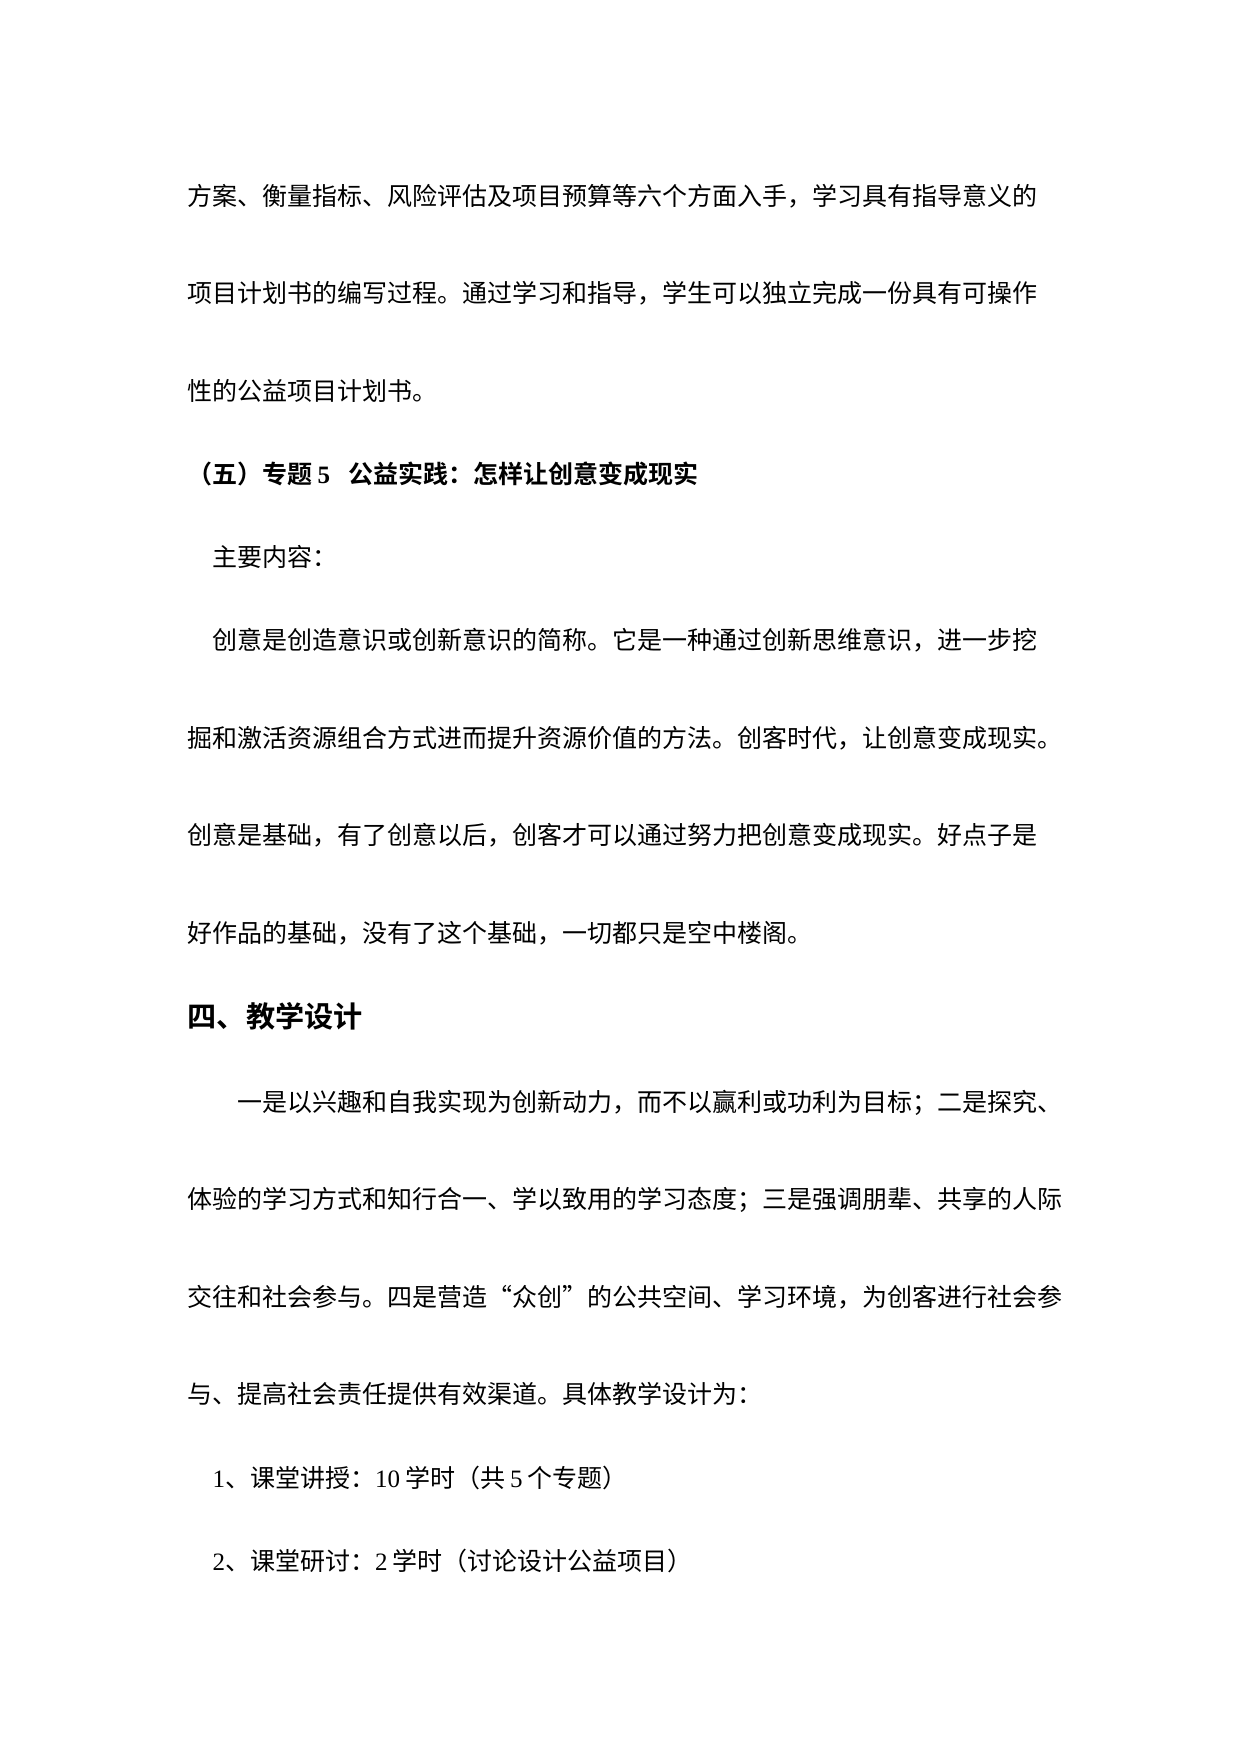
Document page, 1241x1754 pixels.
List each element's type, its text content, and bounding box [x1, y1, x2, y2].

text （五）专题5 公益实践：怎样让创意变成现实 [187, 440, 1053, 505]
text 2、课堂研讨：2学时（讨论设计公益项目） [187, 1527, 1053, 1592]
text 一是以兴趣和自我实现为创新动力，而不以赢利或功利为目标；二是探究、体验的学习方式和知行合一、学以致用的学习态度；三是强调朋辈、共享的人际交往和社会参与。四是营造“众创”的公共空间、学习环境，为创客进行社会参与、提高社会责任提供有效渠道。具体教学设计为： [187, 1068, 1083, 1426]
text 创意是创造意识或创新意识的简称。它是一种通过创新思维意识，进一步挖掘和激活资源组合方式进而提升资源价值的方法。创客时代，让创意变成现实。创意是基础，有了创意以后，创客才可以通过努力把创意变成现实。好点子是好作品的基础，没有了这个基础，一切都只是空中楼阁。 [187, 606, 1053, 964]
text 四、教学设计 [187, 982, 1083, 1047]
text 主要内容： [187, 523, 1053, 588]
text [187, 162, 1053, 422]
text 1、课堂讲授：10学时（共5个专题） [187, 1444, 1053, 1509]
